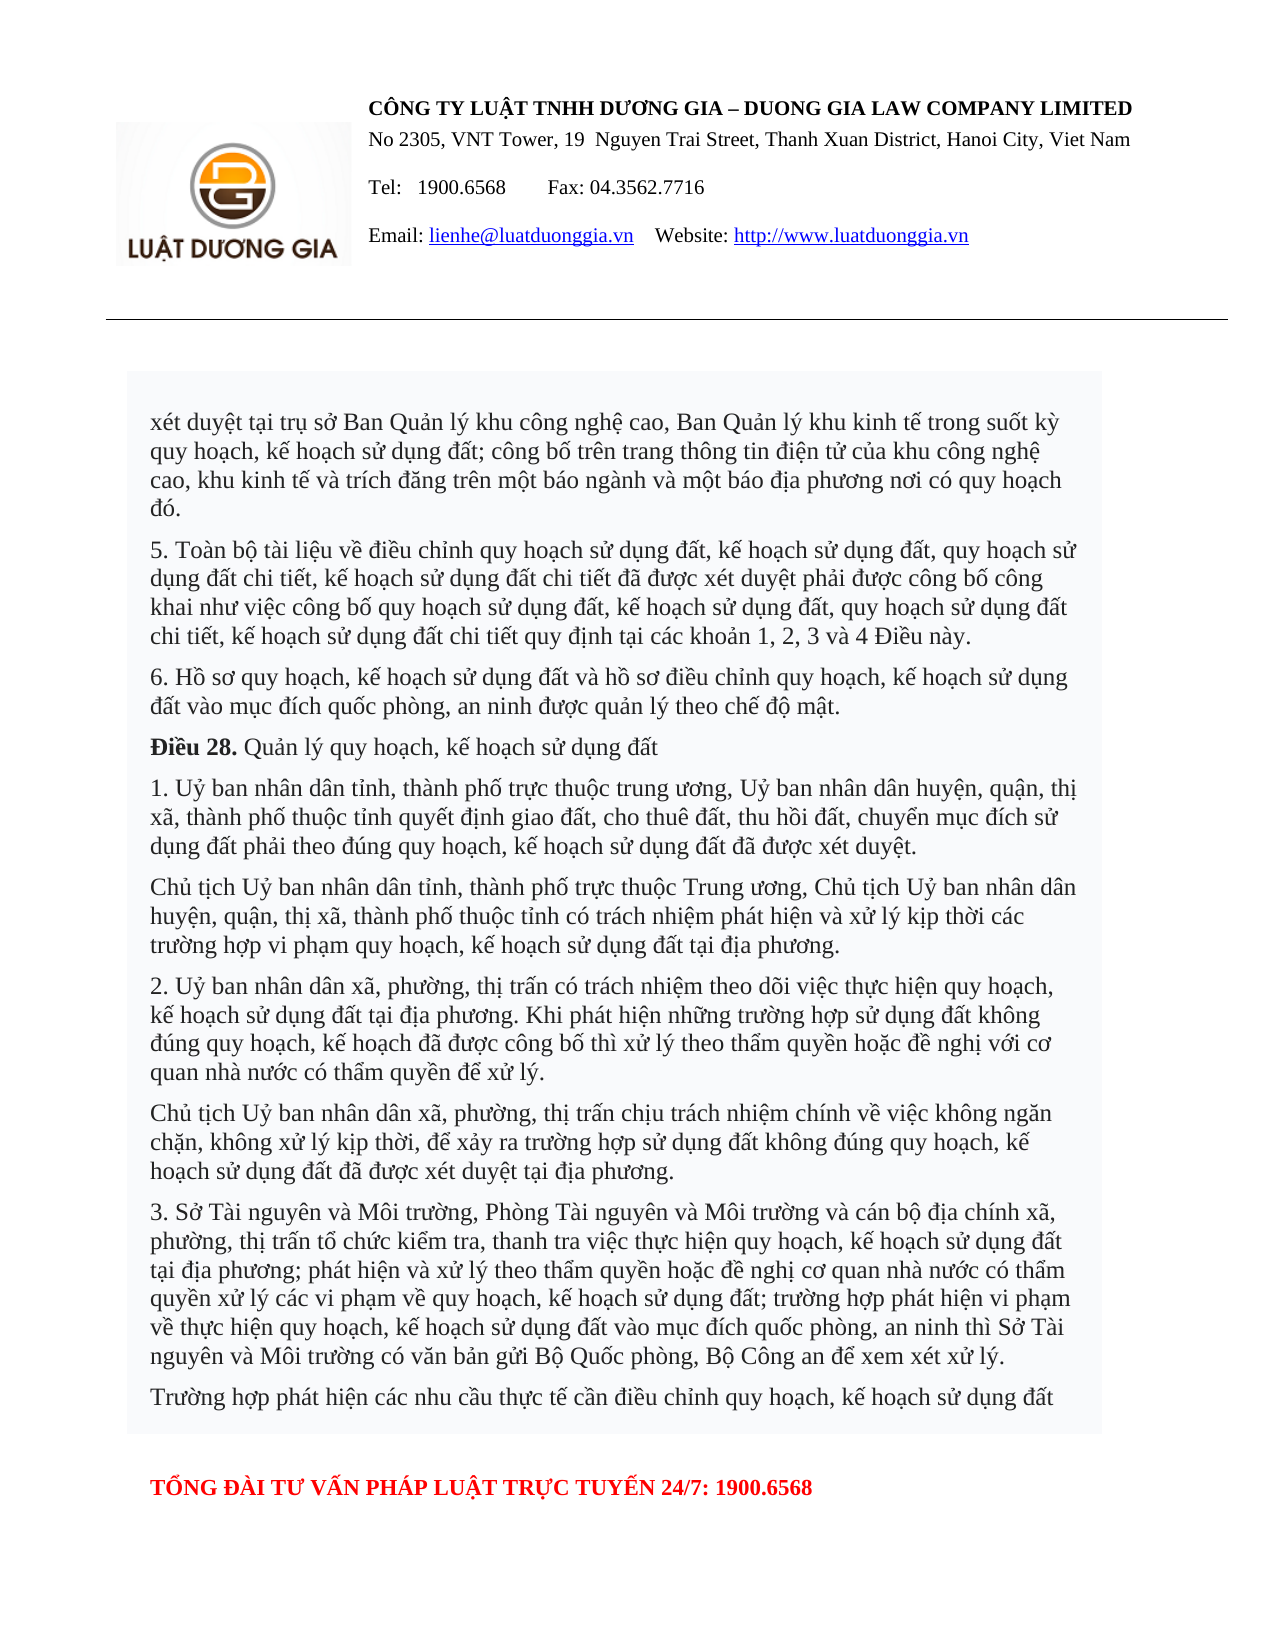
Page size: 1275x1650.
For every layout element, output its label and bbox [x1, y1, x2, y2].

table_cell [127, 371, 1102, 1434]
picture [116, 122, 352, 266]
